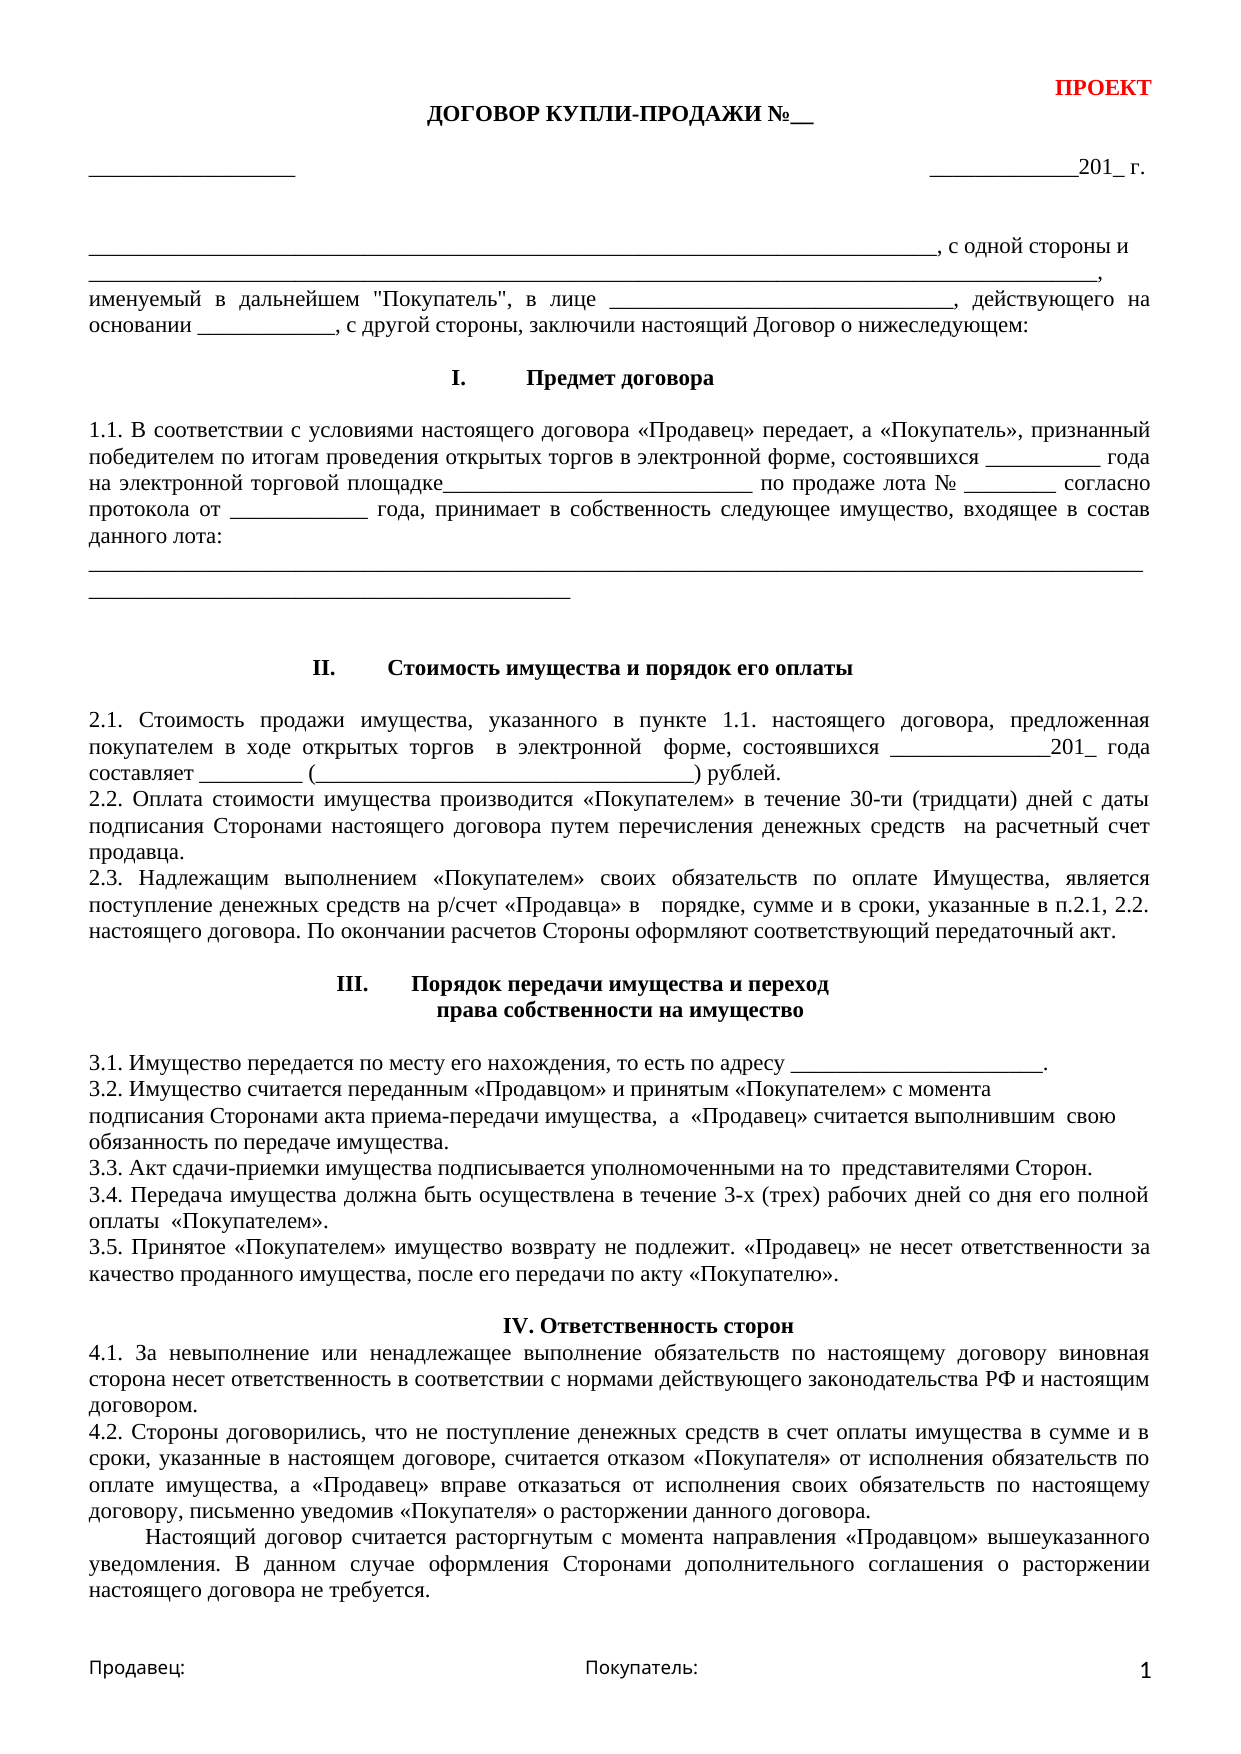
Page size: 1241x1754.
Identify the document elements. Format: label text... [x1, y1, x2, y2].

text обязанность по передаче имущества. [89, 1128, 1152, 1154]
list Стоимость имущества и порядок его оплаты [14, 654, 1152, 680]
text ________________________________________________________________________________________, [89, 258, 1152, 285]
text __________________ _____________201_ г. [89, 153, 1152, 179]
text именуемый в дальнейшем "Покупатель", в лице ______________________________, действующего на основании ____________, с другой стороны, заключили настоящий Договор о нижеследующем: [89, 285, 1152, 337]
text 2.1. Стоимость продажи имущества, указанного в пункте 1.1. настоящего договора, предложенная покупателем в ходе открытых торгов в электронной форме, состоявшихся ______________201_ года составляет _________ (_________________________________) рублей. [89, 706, 1152, 785]
text 4.1. За невыполнение или ненадлежащее выполнение обязательств по настоящему договору виновная сторона несет ответственность в соответствии с нормами действующего законодательства РФ и настоящим договором. [89, 1339, 1152, 1418]
text ДОГОВОР КУПЛИ-ПРОДАЖИ №__ [89, 100, 1152, 127]
text 2.3. Надлежащим выполнением «Покупателем» своих обязательств по оплате Имущества, является поступление денежных средств на р/счет «Продавца» в порядке, сумме и в сроки, указанные в п.2.1, 2.2. настоящего договора. По окончании расчетов Стороны оформляют соответствующий передаточный акт. [89, 864, 1152, 943]
text 3.4. Передача имущества должна быть осуществлена в течение 3-х (трех) рабочих дней со дня его полной оплаты «Покупателем». [89, 1181, 1152, 1233]
text 3.1. Имущество передается по месту его нахождения, то есть по адресу ______________________. [89, 1049, 1152, 1075]
text 3.5. Принятое «Покупателем» имущество возврату не подлежит. «Продавец» не несет ответственности за качество проданного имущества, после его передачи по акту «Покупателю». [89, 1233, 1152, 1286]
text 4.2. Стороны договорились, что не поступление денежных средств в счет оплаты имущества в сумме и в сроки, указанные в настоящем договоре, считается отказом «Покупателя» от исполнения обязательств по оплате имущества, а «Продавец» вправе отказаться от исполнения своих обязательств по настоящему договору, письменно уведомив «Покупателя» о расторжении данного договора. [89, 1418, 1152, 1523]
text подписания Сторонами акта приема-передачи имущества, а «Продавец» считается выполнившим свою [89, 1102, 1152, 1128]
text __________________________________________________________________________, с одной стороны и [89, 232, 1152, 258]
list Порядок передачи имущества и переход [14, 970, 1152, 996]
text 3.2. Имущество считается переданным «Продавцом» и принятым «Покупателем» с момента [89, 1075, 1152, 1102]
text ПРОЕКТ [89, 74, 1152, 100]
text 3.3. Акт сдачи-приемки имущества подписывается уполномоченными на то представителями Сторон. [89, 1154, 1152, 1181]
text 1.1. В соответствии с условиями настоящего договора «Продавец» передает, а «Покупатель», признанный победителем по итогам проведения открытых торгов в электронной форме, состоявшихся __________ года на электронной торговой площадке___________________________ по продаже лота № ________ согласно протокола от ____________ года, принимает в собственность следующее имущество, входящее в состав данного лота: [89, 416, 1152, 548]
list Предмет договора [14, 364, 1152, 390]
list права собственности на имущество [89, 996, 1152, 1023]
text Настоящий договор считается расторгнутым с момента направления «Продавцом» вышеуказанного уведомления. В данном случае оформления Сторонами дополнительного соглашения о расторжении настоящего договора не требуется. [89, 1523, 1152, 1602]
text ______________________________________________________________________________________________________________________________________ [89, 548, 1152, 601]
text 2.2. Оплата стоимости имущества производится «Покупателем» в течение 30-ти (тридцати) дней с даты подписания Сторонами настоящего договора путем перечисления денежных средств на расчетный счет продавца. [89, 785, 1152, 864]
text IV. Ответственность сторон [89, 1312, 1152, 1339]
